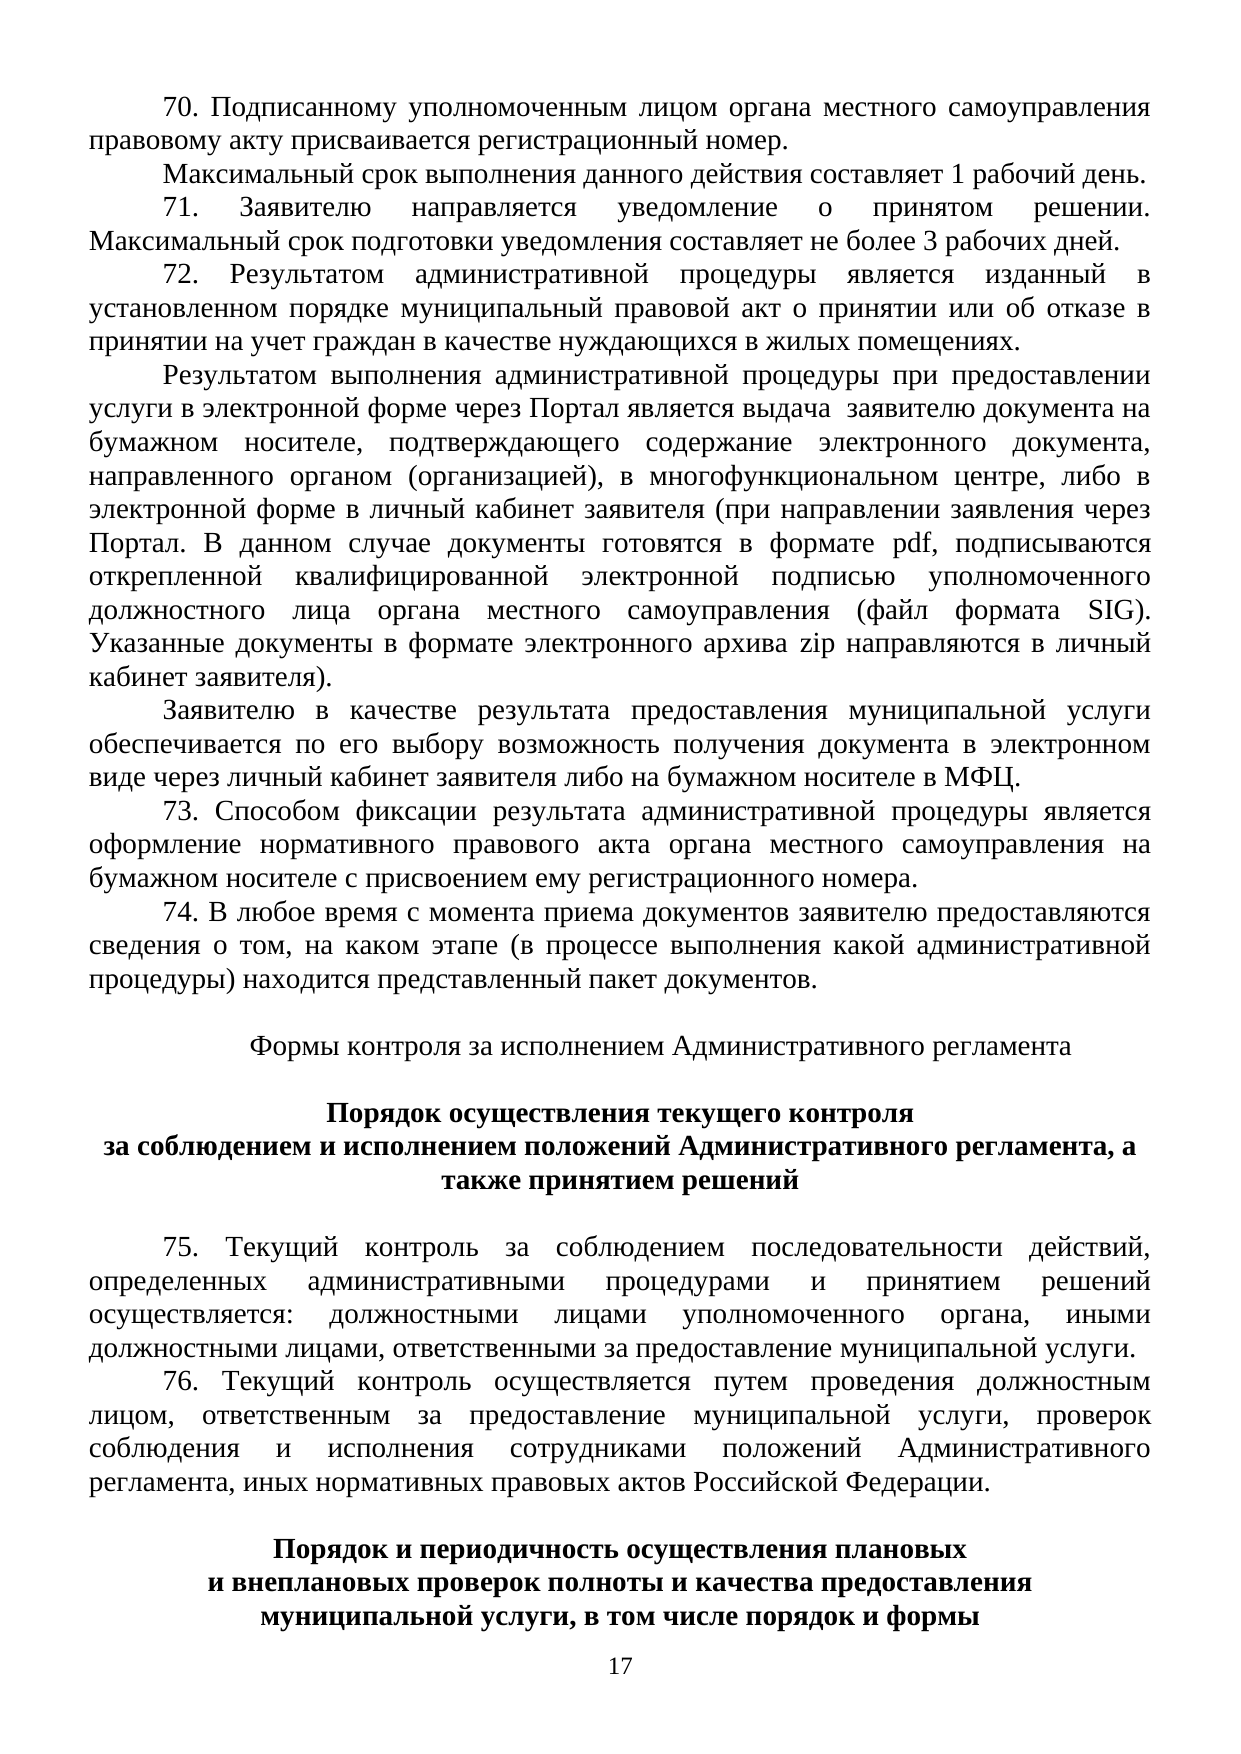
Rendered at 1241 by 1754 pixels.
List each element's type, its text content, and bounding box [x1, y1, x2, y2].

text 74. В любое время с момента приема документов заявителю предоставляются сведения о том, на каком этапе (в процессе выполнения какой административной процедуры) находится представленный пакет документов. [89, 894, 1152, 994]
text 71. Заявителю направляется уведомление о принятом решении. Максимальный срок подготовки уведомления составляет не более 3 рабочих дней. [89, 189, 1152, 256]
text муниципальной услуги, в том числе порядок и формы [89, 1598, 1152, 1632]
text Порядок и периодичность осуществления плановых [89, 1531, 1152, 1564]
text Формы контроля за исполнением Административного регламента [89, 1028, 1152, 1061]
text Результатом выполнения административной процедуры при предоставлении услуги в электронной форме через Портал является выдача заявителю документа на бумажном носителе, подтверждающего содержание электронного документа, направленного органом (организацией), в многофункциональном центре, либо в электронной форме в личный кабинет заявителя (при направлении заявления через Портал. В данном случае документы готовятся в формате pdf, подписываются открепленной квалифицированной электронной подписью уполномоченного должностного лица органа местного самоуправления (файл формата SIG). Указанные документы в формате электронного архива zip направляются в личный кабинет заявителя). [89, 357, 1152, 692]
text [89, 156, 1152, 189]
text 70. Подписанному уполномоченным лицом органа местного самоуправления правовому акту присваивается регистрационный номер. [89, 89, 1152, 156]
text 75. Текущий контроль за соблюдением последовательности действий, определенных административными процедурами и принятием решений осуществляется: должностными лицами уполномоченного органа, иными должностными лицами, ответственными за предоставление муниципальной услуги. [89, 1229, 1152, 1363]
text за соблюдением и исполнением положений Административного регламента, а также принятием решений [89, 1128, 1152, 1196]
text Порядок осуществления текущего контроля [89, 1095, 1152, 1128]
text 73. Способом фиксации результата административной процедуры является оформление нормативного правового акта органа местного самоуправления на бумажном носителе с присвоением ему регистрационного номера. [89, 793, 1152, 894]
text 72. Результатом административной процедуры является изданный в установленном порядке муниципальный правовой акт о принятии или об отказе в принятии на учет граждан в качестве нуждающихся в жилых помещениях. [89, 256, 1152, 357]
text 76. Текущий контроль осуществляется путем проведения должностным лицом, ответственным за предоставление муниципальной услуги, проверок соблюдения и исполнения сотрудниками положений Административного регламента, иных нормативных правовых актов Российской Федерации. [89, 1363, 1152, 1497]
text и внеплановых проверок полноты и качества предоставления [89, 1564, 1152, 1598]
text Заявителю в качестве результата предоставления муниципальной услуги обеспечивается по его выбору возможность получения документа в электронном виде через личный кабинет заявителя либо на бумажном носителе в МФЦ. [89, 692, 1152, 793]
